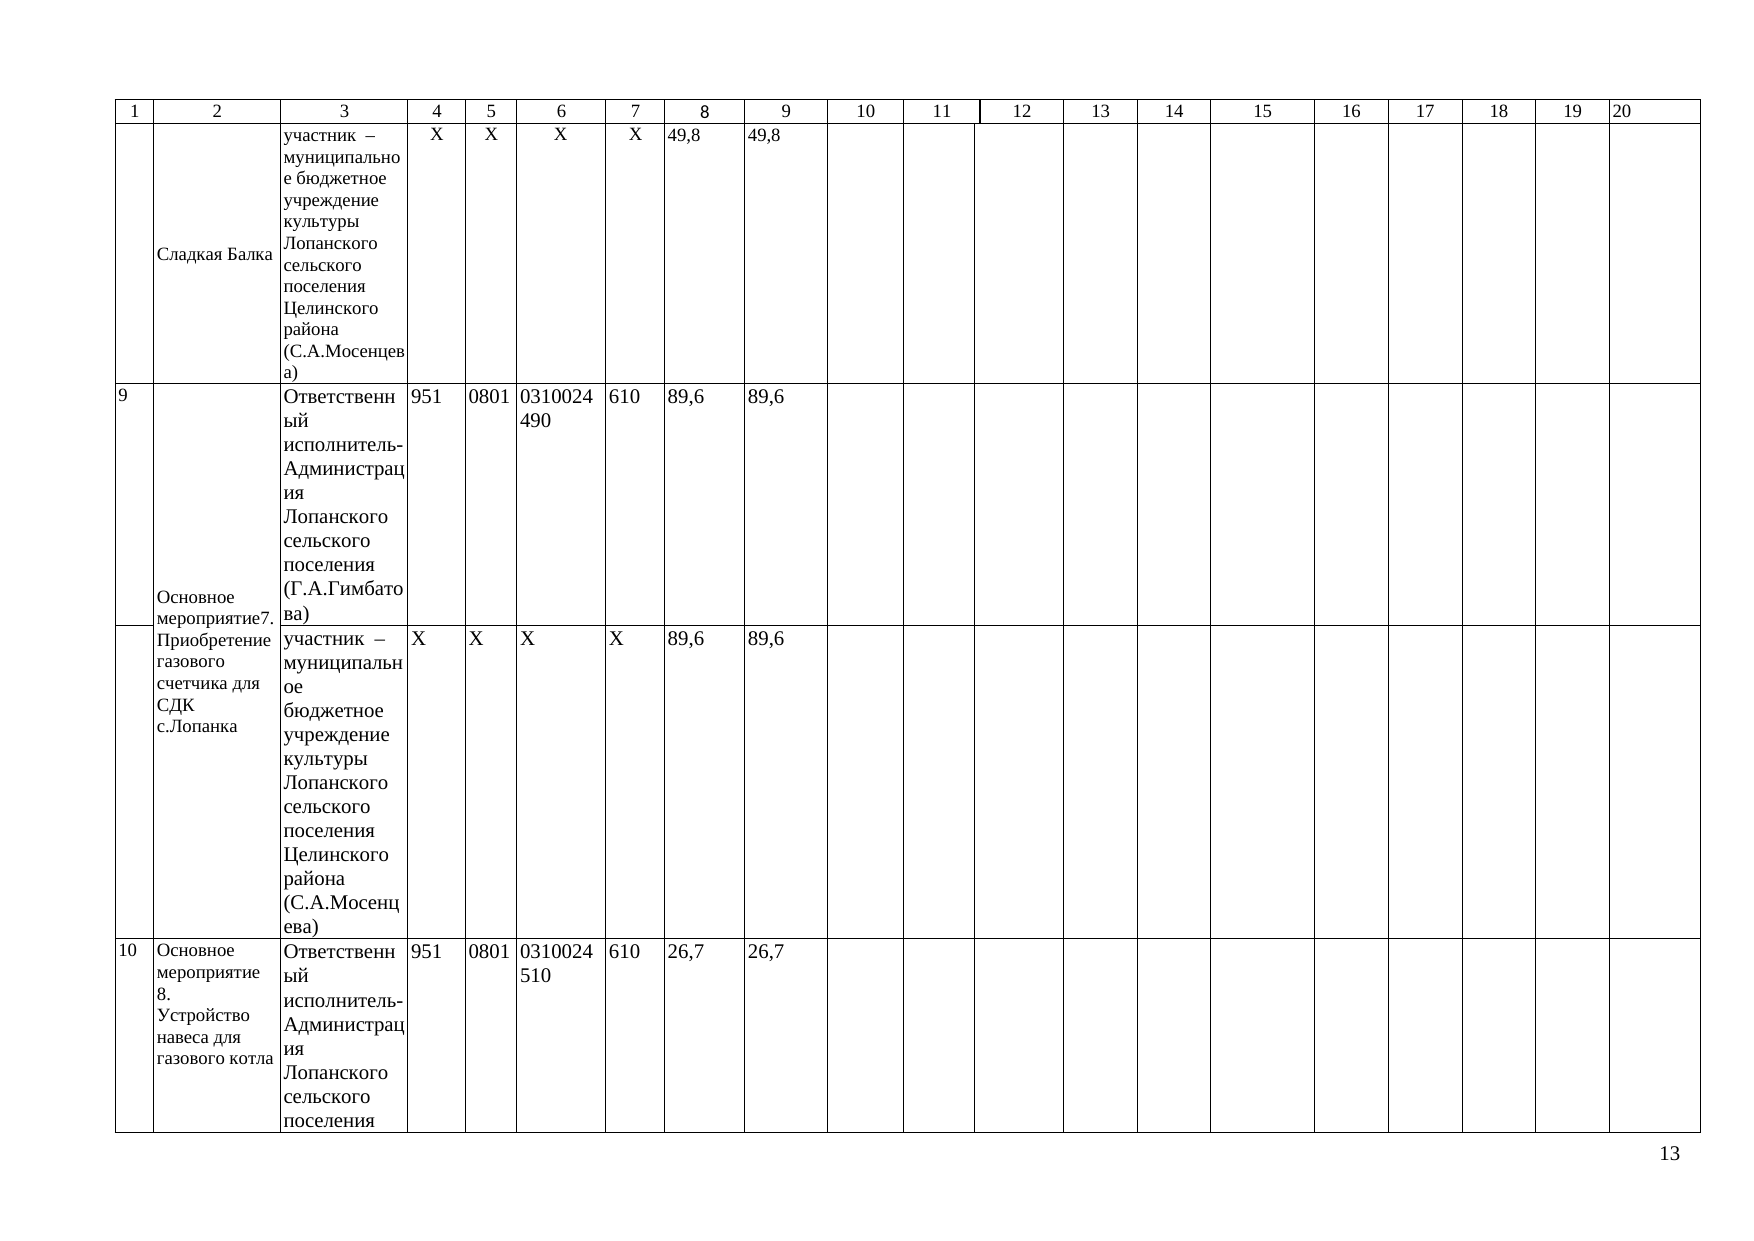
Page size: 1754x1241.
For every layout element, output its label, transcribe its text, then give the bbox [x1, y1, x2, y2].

table_cell X [517, 124, 605, 383]
table_header 15 [1211, 100, 1314, 123]
table_cell [828, 939, 903, 1132]
table_cell [975, 384, 1063, 624]
table_header 8 [665, 100, 744, 123]
table_cell [1463, 939, 1535, 1132]
table_cell 0801 [466, 384, 516, 624]
table_header 9 [745, 100, 827, 123]
table_cell 0310024510 [517, 939, 605, 1132]
table_cell [1138, 384, 1210, 624]
table_cell [1536, 384, 1609, 624]
table_cell [116, 626, 153, 938]
table_cell 26,7 [745, 939, 827, 1132]
table_cell [1463, 384, 1535, 624]
table_cell [1389, 626, 1462, 938]
table_cell [828, 384, 903, 624]
table_cell [1138, 124, 1210, 383]
table_cell [1536, 939, 1609, 1132]
table_cell [1610, 939, 1700, 1132]
table_header 13 [1064, 100, 1137, 123]
table_cell 89,6 [745, 626, 827, 938]
table_cell [904, 124, 974, 383]
table_cell [1315, 124, 1388, 383]
table_cell X [466, 626, 516, 938]
table_cell [1610, 384, 1700, 624]
table_cell [975, 626, 1063, 938]
table_cell 951 [408, 384, 465, 624]
table_cell X [408, 626, 465, 938]
table_cell 10 [116, 939, 153, 1132]
table_cell [1315, 939, 1388, 1132]
table_cell [1536, 626, 1609, 938]
table_cell [904, 939, 974, 1132]
table_cell [1064, 384, 1137, 624]
table_header 6 [517, 100, 605, 123]
table_header 12 [981, 100, 1063, 123]
table_header 17 [1389, 100, 1462, 123]
table_cell [828, 626, 903, 938]
table_header 7 [606, 100, 664, 123]
table_header 16 [1315, 100, 1388, 123]
table_cell 49,8 [745, 124, 827, 383]
table_cell 0310024490 [517, 384, 605, 624]
table_cell [1064, 626, 1137, 938]
table_header 2 [154, 100, 280, 123]
table_cell [1610, 124, 1700, 383]
table_cell 610 [606, 384, 664, 624]
table_cell X [466, 124, 516, 383]
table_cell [154, 939, 280, 1132]
table_cell [1389, 939, 1462, 1132]
table_cell [1211, 124, 1314, 383]
table_cell участник – муниципальное бюджетное учреждение культуры Лопанского сельского поселения Целинского района (С.А.Мосенцева) [281, 124, 407, 383]
table_cell [1211, 626, 1314, 938]
table_cell [1138, 939, 1210, 1132]
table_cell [281, 939, 407, 1132]
table_cell 49,8 [665, 124, 744, 383]
table_cell [1610, 626, 1700, 938]
table_cell [1463, 124, 1535, 383]
table_header 4 [408, 100, 465, 123]
table_header 19 [1536, 100, 1609, 123]
table_cell [1315, 626, 1388, 938]
table_cell [1389, 384, 1462, 624]
table_cell Ответственный исполнитель-Администрация Лопанского сельского поселения (Г.А.Гимбатова) [281, 384, 407, 624]
table_cell [1463, 626, 1535, 938]
table_cell [1064, 939, 1137, 1132]
table_header 14 [1138, 100, 1210, 123]
table_cell [828, 124, 903, 383]
table_cell участник – муниципальное бюджетное учреждение культуры Лопанского сельского поселения Целинского района (С.А.Мосенцева) [281, 626, 407, 938]
table_header 1 [116, 100, 153, 123]
table_cell 9 [116, 384, 153, 624]
table_cell 8 [116, 124, 153, 383]
table_header 5 [466, 100, 516, 123]
table_cell 26,7 [665, 939, 744, 1132]
table_cell [1211, 939, 1314, 1132]
table_cell [975, 939, 1063, 1132]
table_cell 951 [408, 939, 465, 1132]
table_cell [1064, 124, 1137, 383]
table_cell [154, 124, 280, 383]
table_header 3 [281, 100, 407, 123]
table_cell 89,6 [665, 384, 744, 624]
table_cell 89,6 [745, 384, 827, 624]
table_cell X [606, 124, 664, 383]
table_cell [904, 384, 974, 624]
table_cell Основное мероприятие7. Приобретение газового счетчика для СДК с.Лопанка [154, 384, 280, 938]
table_cell [1389, 124, 1462, 383]
table_cell X [517, 626, 605, 938]
table_cell [1138, 626, 1210, 938]
table_header 20 [1610, 100, 1700, 123]
table_header 10 [828, 100, 903, 123]
table_header 11 [904, 100, 979, 123]
table_cell X [606, 626, 664, 938]
table_header 18 [1463, 100, 1535, 123]
table_cell [1315, 384, 1388, 624]
table_cell 89,6 [665, 626, 744, 938]
table_cell X [408, 124, 465, 383]
table_cell [1536, 124, 1609, 383]
table_cell [975, 124, 1063, 383]
table_cell [904, 626, 974, 938]
table_cell 0801 [466, 939, 516, 1132]
table_cell 610 [606, 939, 664, 1132]
table_cell [1211, 384, 1314, 624]
